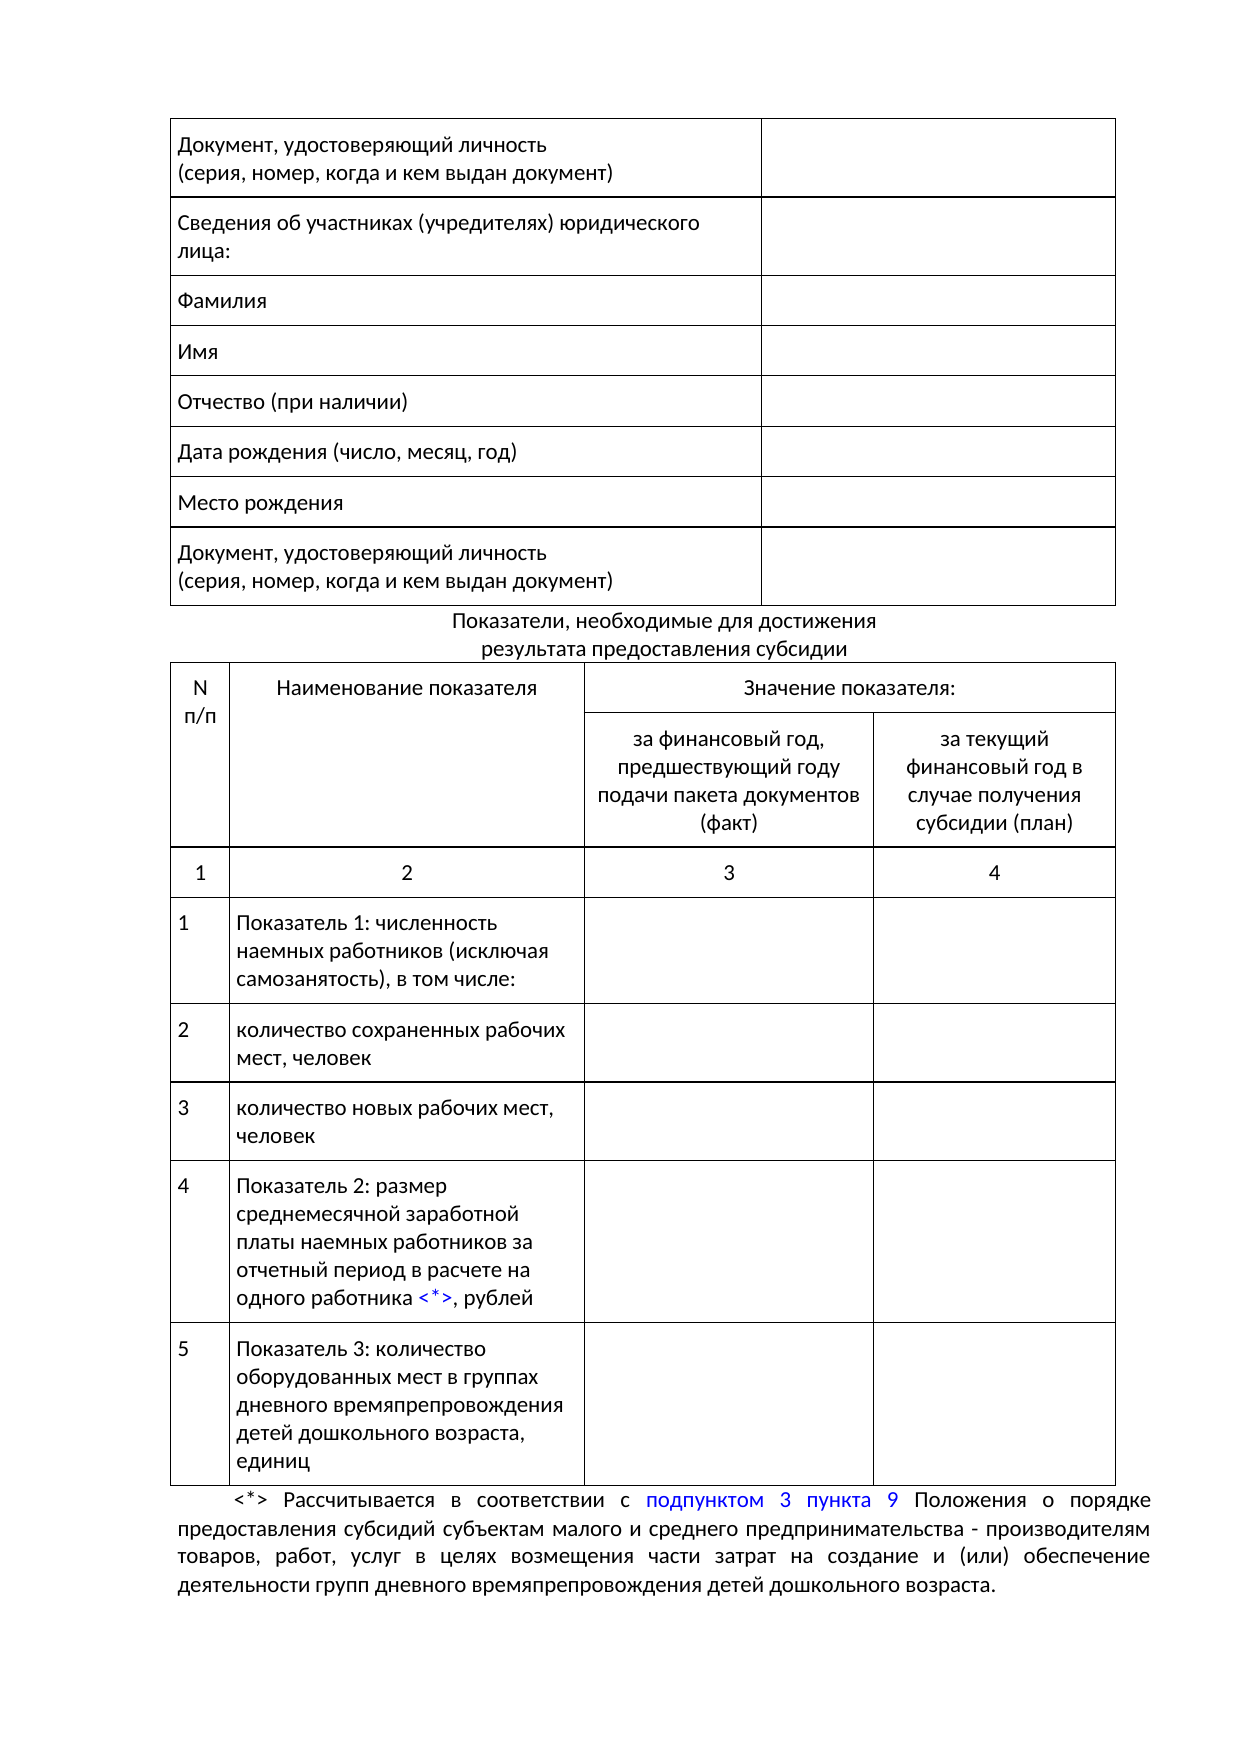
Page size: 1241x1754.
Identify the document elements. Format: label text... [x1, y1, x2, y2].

table_cell [762, 376, 1115, 426]
table_cell 4 [171, 1161, 229, 1322]
table_cell 2 [230, 848, 584, 897]
text <*> Рассчитывается в соответствии с подпунктом 3 пункта 9 Положения о порядке предоставления субсидий субъектам малого и среднего предпринимательства - производителям товаров, работ, услуг в целях возмещения части затрат на создание и (или) обеспечение деятельности групп дневного времяпрепровождения детей дошкольного возраста. [177, 1486, 1152, 1598]
table_cell Документ, удостоверяющий личность (серия, номер, когда и кем выдан документ) [171, 528, 761, 605]
table_cell за текущий финансовый год в случае получения субсидии (план) [874, 713, 1115, 846]
table_cell [762, 477, 1115, 526]
table_cell [874, 1161, 1115, 1322]
table_cell Показатель 2: размер среднемесячной заработной платы наемных работников за отчетный период в расчете на одного работника <*>, рублей [230, 1161, 584, 1322]
table_cell Отчество (при наличии) [171, 376, 761, 426]
table_cell Фамилия [171, 276, 761, 325]
table_cell 3 [585, 848, 873, 897]
table_cell Сведения об участниках (учредителях) юридического лица: [171, 198, 761, 275]
table_cell [874, 898, 1115, 1003]
table_cell 4 [874, 848, 1115, 897]
table_cell [585, 1161, 873, 1322]
table_cell [762, 119, 1115, 196]
table_cell [762, 198, 1115, 275]
text результата предоставления субсидии [177, 634, 1152, 662]
table_cell [585, 1083, 873, 1160]
table_cell [762, 276, 1115, 325]
table_cell [874, 1083, 1115, 1160]
table_cell Показатель 1: численность наемных работников (исключая самозанятость), в том числе: [230, 898, 584, 1003]
table_cell [585, 1323, 873, 1484]
table_cell [762, 528, 1115, 605]
table_cell [874, 1004, 1115, 1081]
table_cell [762, 326, 1115, 375]
table_header Значение показателя: [585, 663, 1115, 712]
table_cell Документ, удостоверяющий личность (серия, номер, когда и кем выдан документ) [171, 119, 761, 196]
table_cell [874, 1323, 1115, 1484]
table_cell Показатель 3: количество оборудованных мест в группах дневного времяпрепровождения детей дошкольного возраста, единиц [230, 1323, 584, 1484]
table_cell 3 [171, 1083, 229, 1160]
table_cell количество сохраненных рабочих мест, человек [230, 1004, 584, 1081]
table_cell [585, 1004, 873, 1081]
table_cell [585, 898, 873, 1003]
table_header Наименование показателя [230, 663, 584, 846]
table_cell Место рождения [171, 477, 761, 526]
table_cell за финансовый год, предшествующий году подачи пакета документов (факт) [585, 713, 873, 846]
table_cell Имя [171, 326, 761, 375]
table_cell 5 [171, 1323, 229, 1484]
table_header N п/п [171, 663, 229, 846]
table_cell 2 [171, 1004, 229, 1081]
table_cell [762, 427, 1115, 476]
table_cell 1 [171, 898, 229, 1003]
text Показатели, необходимые для достижения [177, 606, 1152, 634]
table_cell 1 [171, 848, 229, 897]
table_cell количество новых рабочих мест, человек [230, 1083, 584, 1160]
table_cell Дата рождения (число, месяц, год) [171, 427, 761, 476]
